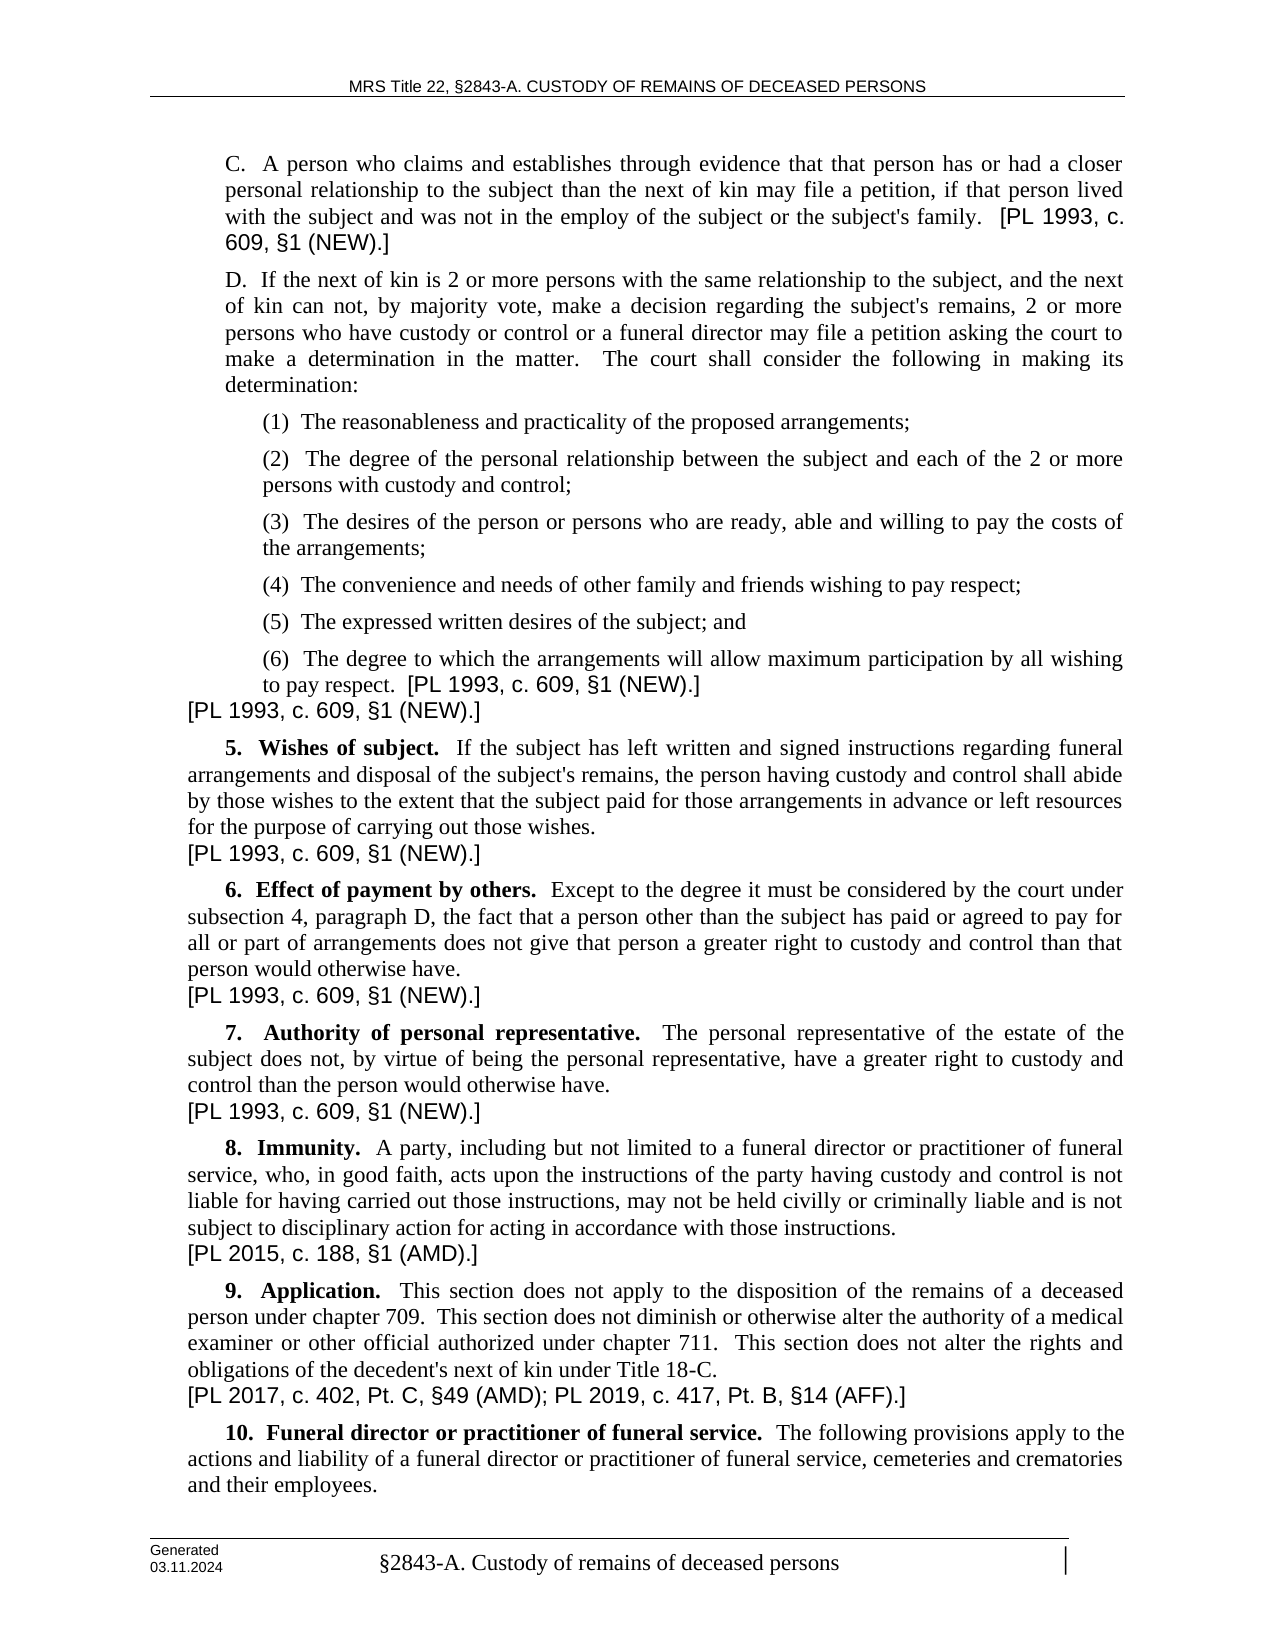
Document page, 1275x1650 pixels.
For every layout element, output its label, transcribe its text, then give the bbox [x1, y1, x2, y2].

text [PL 1993, c. 609, §1 (NEW).] [187, 840, 1125, 866]
text (1) The reasonableness and practicality of the proposed arrangements; [262, 408, 1125, 434]
text 7. Authority of personal representative. The personal representative of the estate of the subject does not, by virtue of being the personal representative, have a greater right to custody and control than the person would otherwise have. [187, 1019, 1125, 1098]
text (4) The convenience and needs of other family and friends wishing to pay respect; [262, 571, 1125, 597]
text [PL 1993, c. 609, §1 (NEW).] [187, 1098, 1125, 1124]
text 6. Effect of payment by others. Except to the degree it must be considered by the court under subsection 4, paragraph D, the fact that a person other than the subject has paid or agreed to pay for all or part of arrangements does not give that person a greater right to custody and control than that person would otherwise have. [187, 876, 1125, 982]
text [PL 1993, c. 609, §1 (NEW).] [187, 697, 1125, 724]
text (5) The expressed written desires of the subject; and [262, 608, 1125, 634]
text 5. Wishes of subject. If the subject has left written and signed instructions regarding funeral arrangements and disposal of the subject's remains, the person having custody and control shall abide by those wishes to the extent that the subject paid for those arrangements in advance or left resources for the purpose of carrying out those wishes. [187, 734, 1125, 840]
text (6) The degree to which the arrangements will allow maximum participation by all wishing to pay respect. [PL 1993, c. 609, §1 (NEW).] [262, 645, 1125, 697]
text D. If the next of kin is 2 or more persons with the same relationship to the subject, and the next of kin can not, by majority vote, make a decision regarding the subject's remains, 2 or more persons who have custody or control or a funeral director may file a petition asking the court to make a determination in the matter. The court shall consider the following in making its determination: [225, 266, 1125, 398]
text [PL 2017, c. 402, Pt. C, §49 (AMD); PL 2019, c. 417, Pt. B, §14 (AFF).] [187, 1382, 1125, 1408]
text (2) The degree of the personal relationship between the subject and each of the 2 or more persons with custody and control; [262, 445, 1125, 498]
text C. A person who claims and establishes through evidence that that person has or had a closer personal relationship to the subject than the next of kin may file a petition, if that person lived with the subject and was not in the employ of the subject or the subject's family. [PL 1993, c. 609, §1 (NEW).] [225, 150, 1125, 256]
text 8. Immunity. A party, including but not limited to a funeral director or practitioner of funeral service, who, in good faith, acts upon the instructions of the party having custody and control is not liable for having carried out those instructions, may not be held civilly or criminally liable and is not subject to disciplinary action for acting in accordance with those instructions. [187, 1134, 1125, 1240]
text (3) The desires of the person or persons who are ready, able and willing to pay the costs of the arrangements; [262, 508, 1125, 561]
text [PL 1993, c. 609, §1 (NEW).] [187, 982, 1125, 1008]
text 9. Application. This section does not apply to the disposition of the remains of a deceased person under chapter 709. This section does not diminish or otherwise alter the authority of a medical examiner or other official authorized under chapter 711. This section does not alter the rights and obligations of the decedent's next of kin under Title 18‑C. [187, 1277, 1125, 1382]
text 10. Funeral director or practitioner of funeral service. The following provisions apply to the actions and liability of a funeral director or practitioner of funeral service, cemeteries and crematories and their employees. [187, 1419, 1125, 1498]
text [PL 2015, c. 188, §1 (AMD).] [187, 1240, 1125, 1266]
